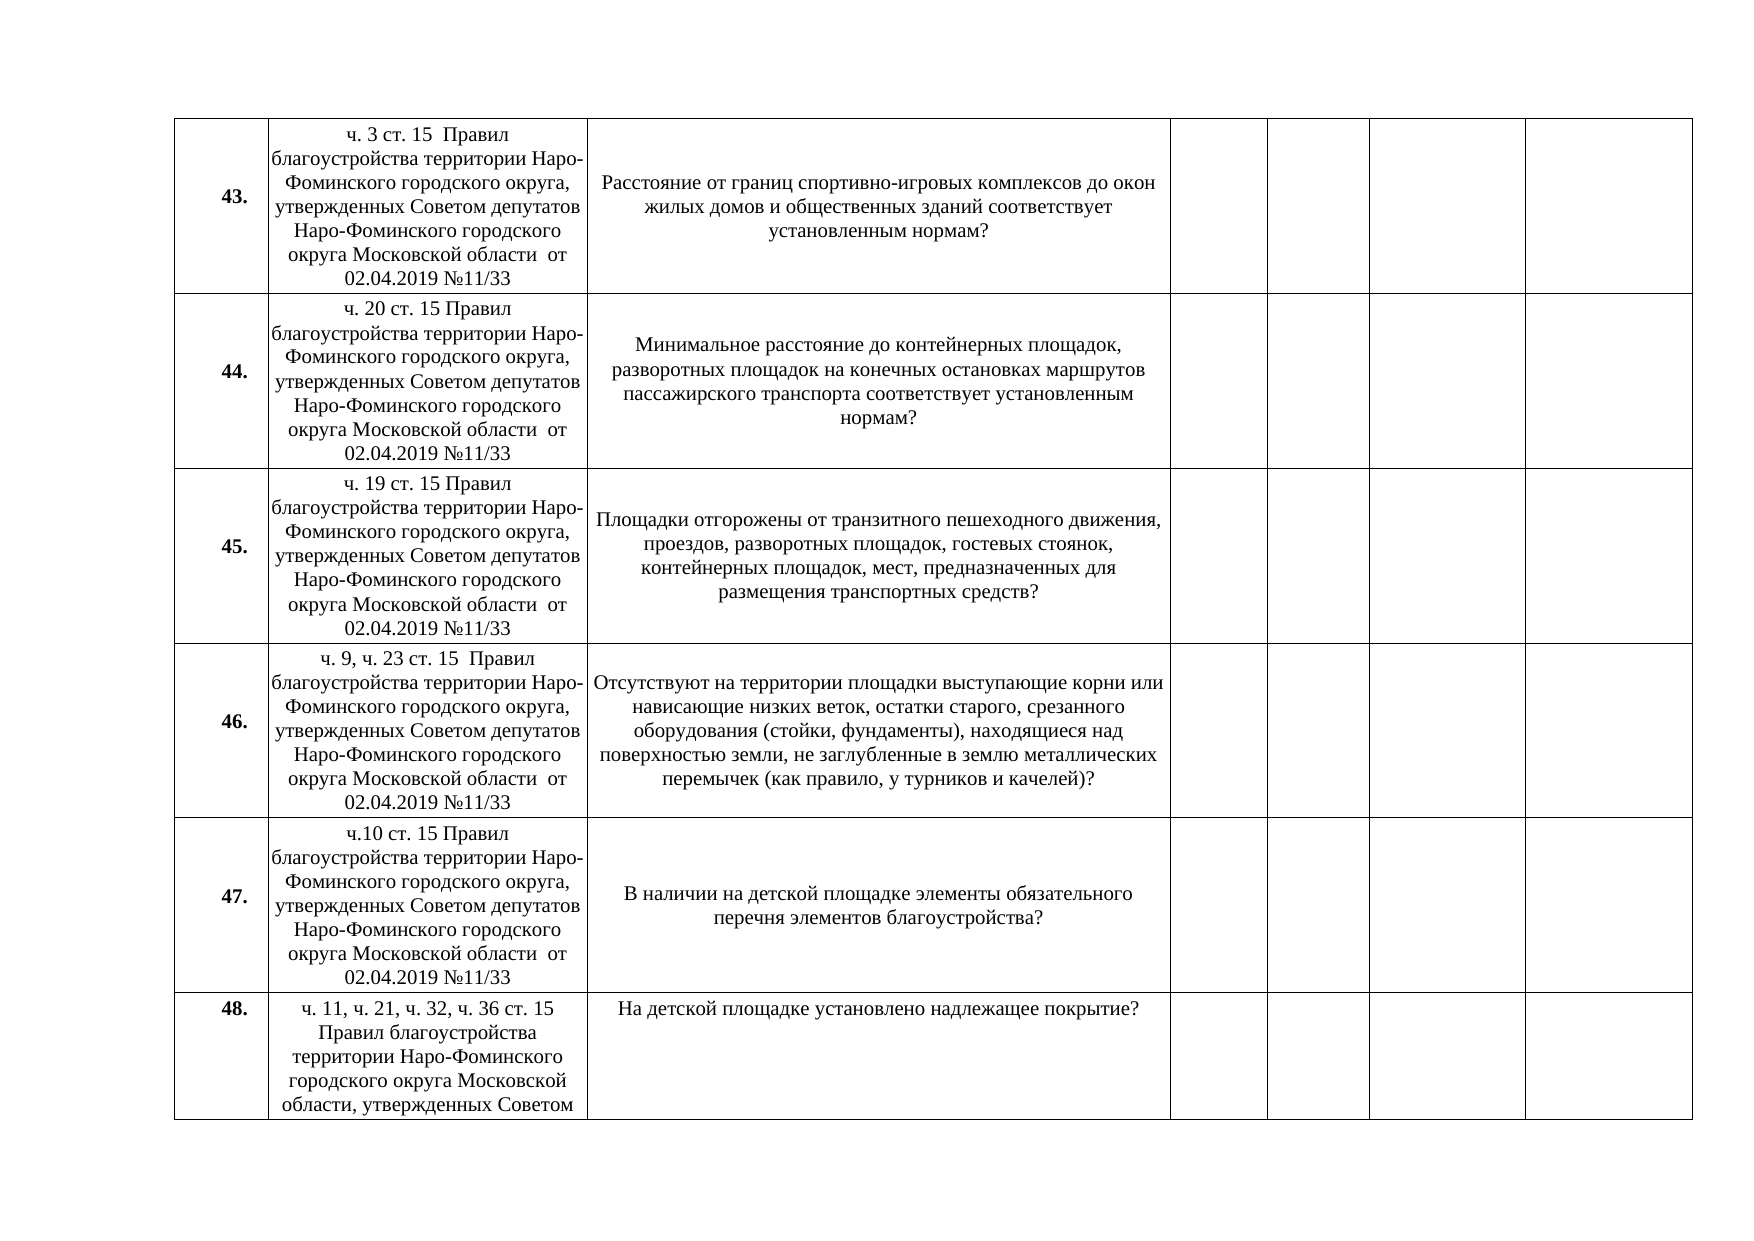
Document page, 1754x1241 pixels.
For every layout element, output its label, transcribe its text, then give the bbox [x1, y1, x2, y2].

table_cell [175, 294, 268, 468]
table_cell [1370, 644, 1525, 817]
table_cell [1370, 469, 1525, 642]
table_cell [175, 993, 268, 1119]
table_cell ч. 20 ст. 15 Правил благоустройства территории Наро-Фоминского городского округа, утвержденных Советом депутатов Наро-Фоминского городского округа Московской области от 02.04.2019 №11/33 [269, 294, 587, 468]
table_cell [588, 993, 1170, 1119]
table_cell [1526, 294, 1692, 468]
table_cell [175, 119, 268, 293]
table_cell Площадки отгорожены от транзитного пешеходного движения, проездов, разворотных площадок, гостевых стоянок, контейнерных площадок, мест, предназначенных для размещения транспортных средств? [588, 469, 1170, 642]
table_cell [1171, 294, 1267, 468]
table_cell [1526, 119, 1692, 293]
table_cell [175, 469, 268, 642]
table_cell [175, 644, 268, 817]
table_cell [1370, 119, 1525, 293]
table_cell [1370, 993, 1525, 1119]
table_cell ч.10 ст. 15 Правил благоустройства территории Наро-Фоминского городского округа, утвержденных Советом депутатов Наро-Фоминского городского округа Московской области от 02.04.2019 №11/33 [269, 818, 587, 992]
table_cell Минимальное расстояние до контейнерных площадок, разворотных площадок на конечных остановках маршрутов пассажирского транспорта соответствует установленным нормам? [588, 294, 1170, 468]
table_cell [1268, 294, 1369, 468]
table_cell [1370, 818, 1525, 992]
table_cell [1526, 644, 1692, 817]
table_cell ч. 19 ст. 15 Правил благоустройства территории Наро-Фоминского городского округа, утвержденных Советом депутатов Наро-Фоминского городского округа Московской области от 02.04.2019 №11/33 [269, 469, 587, 642]
table_cell В наличии на детской площадке элементы обязательного перечня элементов благоустройства? [588, 818, 1170, 992]
table_cell [1268, 993, 1369, 1119]
table_cell [175, 818, 268, 992]
table_cell [1268, 469, 1369, 642]
table_cell [1268, 644, 1369, 817]
table_cell [1370, 294, 1525, 468]
table_cell [1171, 644, 1267, 817]
table_cell [1171, 818, 1267, 992]
table_cell [1268, 119, 1369, 293]
table_cell [1171, 993, 1267, 1119]
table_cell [269, 119, 587, 293]
table_cell [1526, 469, 1692, 642]
table_cell ч. 9, ч. 23 ст. 15 Правил благоустройства территории Наро-Фоминского городского округа, утвержденных Советом депутатов Наро-Фоминского городского округа Московской области от 02.04.2019 №11/33 [269, 644, 587, 817]
table_cell Отсутствуют на территории площадки выступающие корни или нависающие низких веток, остатки старого, срезанного оборудования (стойки, фундаменты), находящиеся над поверхностью земли, не заглубленные в землю металлических перемычек (как правило, у турников и качелей)? [588, 644, 1170, 817]
table_cell [1268, 818, 1369, 992]
table_cell [1171, 469, 1267, 642]
table_cell [1526, 993, 1692, 1119]
table_cell Расстояние от границ спортивно-игровых комплексов до окон жилых домов и общественных зданий соответствует установленным нормам? [588, 119, 1170, 293]
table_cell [269, 993, 587, 1119]
table_cell [1171, 119, 1267, 293]
table_cell [1526, 818, 1692, 992]
